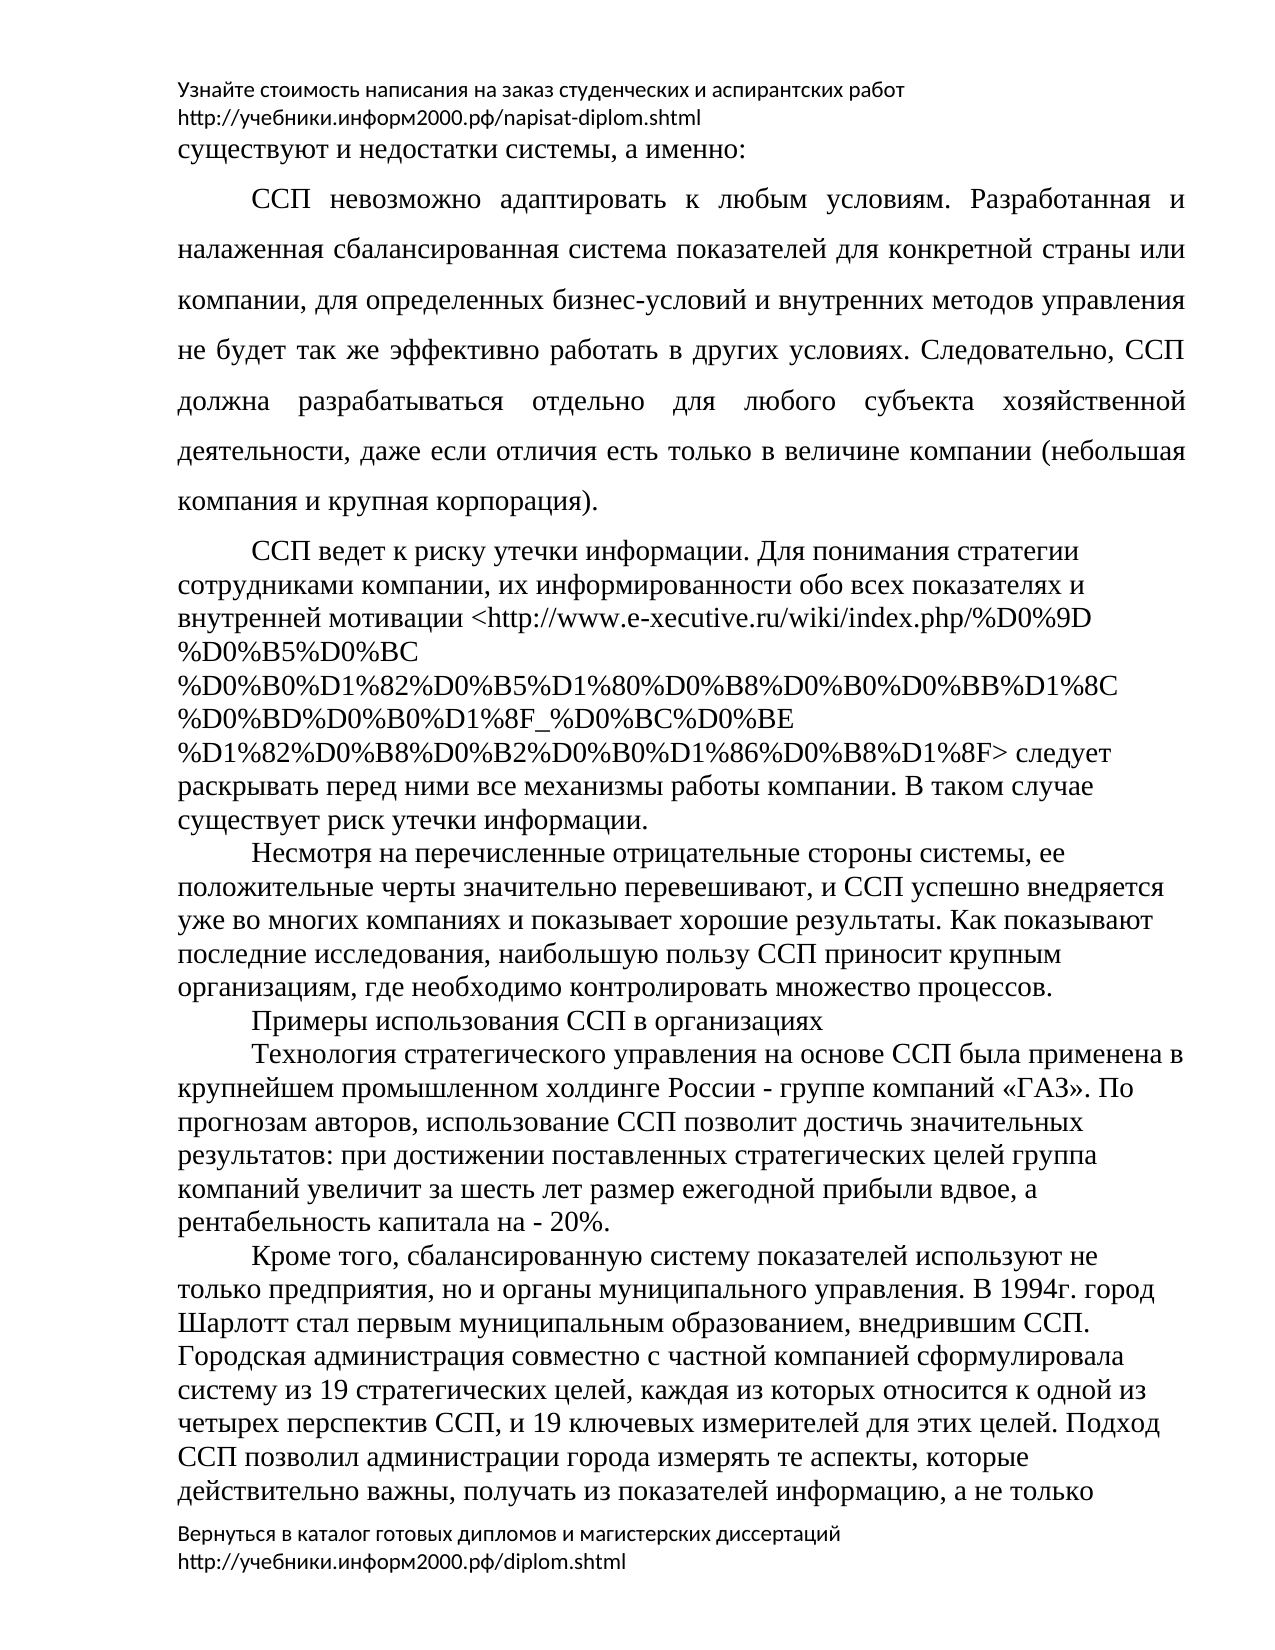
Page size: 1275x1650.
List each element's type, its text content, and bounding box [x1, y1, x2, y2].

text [177, 131, 1186, 164]
text ССП невозможно адаптировать к любым условиям. Разработанная и налаженная сбалансированная система показателей для конкретной страны или компании, для определенных бизнес-условий и внутренних методов управления не будет так же эффективно работать в других условиях. Следовательно, ССП должна разрабатываться отдельно для любого субъекта хозяйственной деятельности, даже если отличия есть только в величине компании (небольшая компания и крупная корпорация). [177, 181, 1186, 517]
text ССП ведет к риску утечки информации. Для понимания стратегии сотрудниками компании, их информированности обо всех показателях и внутренней мотивации <http://www.e-xecutive.ru/wiki/index.php/%D0%9D%D0%B5%D0%BC%D0%B0%D1%82%D0%B5%D1%80%D0%B8%D0%B0%D0%BB%D1%8C%D0%BD%D0%B0%D1%8F_%D0%BC%D0%BE%D1%82%D0%B8%D0%B2%D0%B0%D1%86%D0%B8%D1%8F> следует раскрывать перед ними все механизмы работы компании. В таком случае существует риск утечки информации. [177, 533, 1186, 835]
text Технология стратегического управления на основе ССП была применена в крупнейшем промышленном холдинге России - группе компаний «ГАЗ». По прогнозам авторов, использование ССП позволит достичь значительных результатов: при достижении поставленных стратегических целей группа компаний увеличит за шесть лет размер ежегодной прибыли вдвое, а рентабельность капитала на - 20%. [177, 1037, 1186, 1238]
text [177, 1238, 1186, 1506]
text Примеры использования ССП в организациях [177, 1003, 1186, 1037]
text Несмотря на перечисленные отрицательные стороны системы, ее положительные черты значительно перевешивают, и ССП успешно внедряется уже во многих компаниях и показывает хорошие результаты. Как показывают последние исследования, наибольшую пользу ССП приносит крупным организациям, где необходимо контролировать множество процессов. [177, 835, 1186, 1003]
